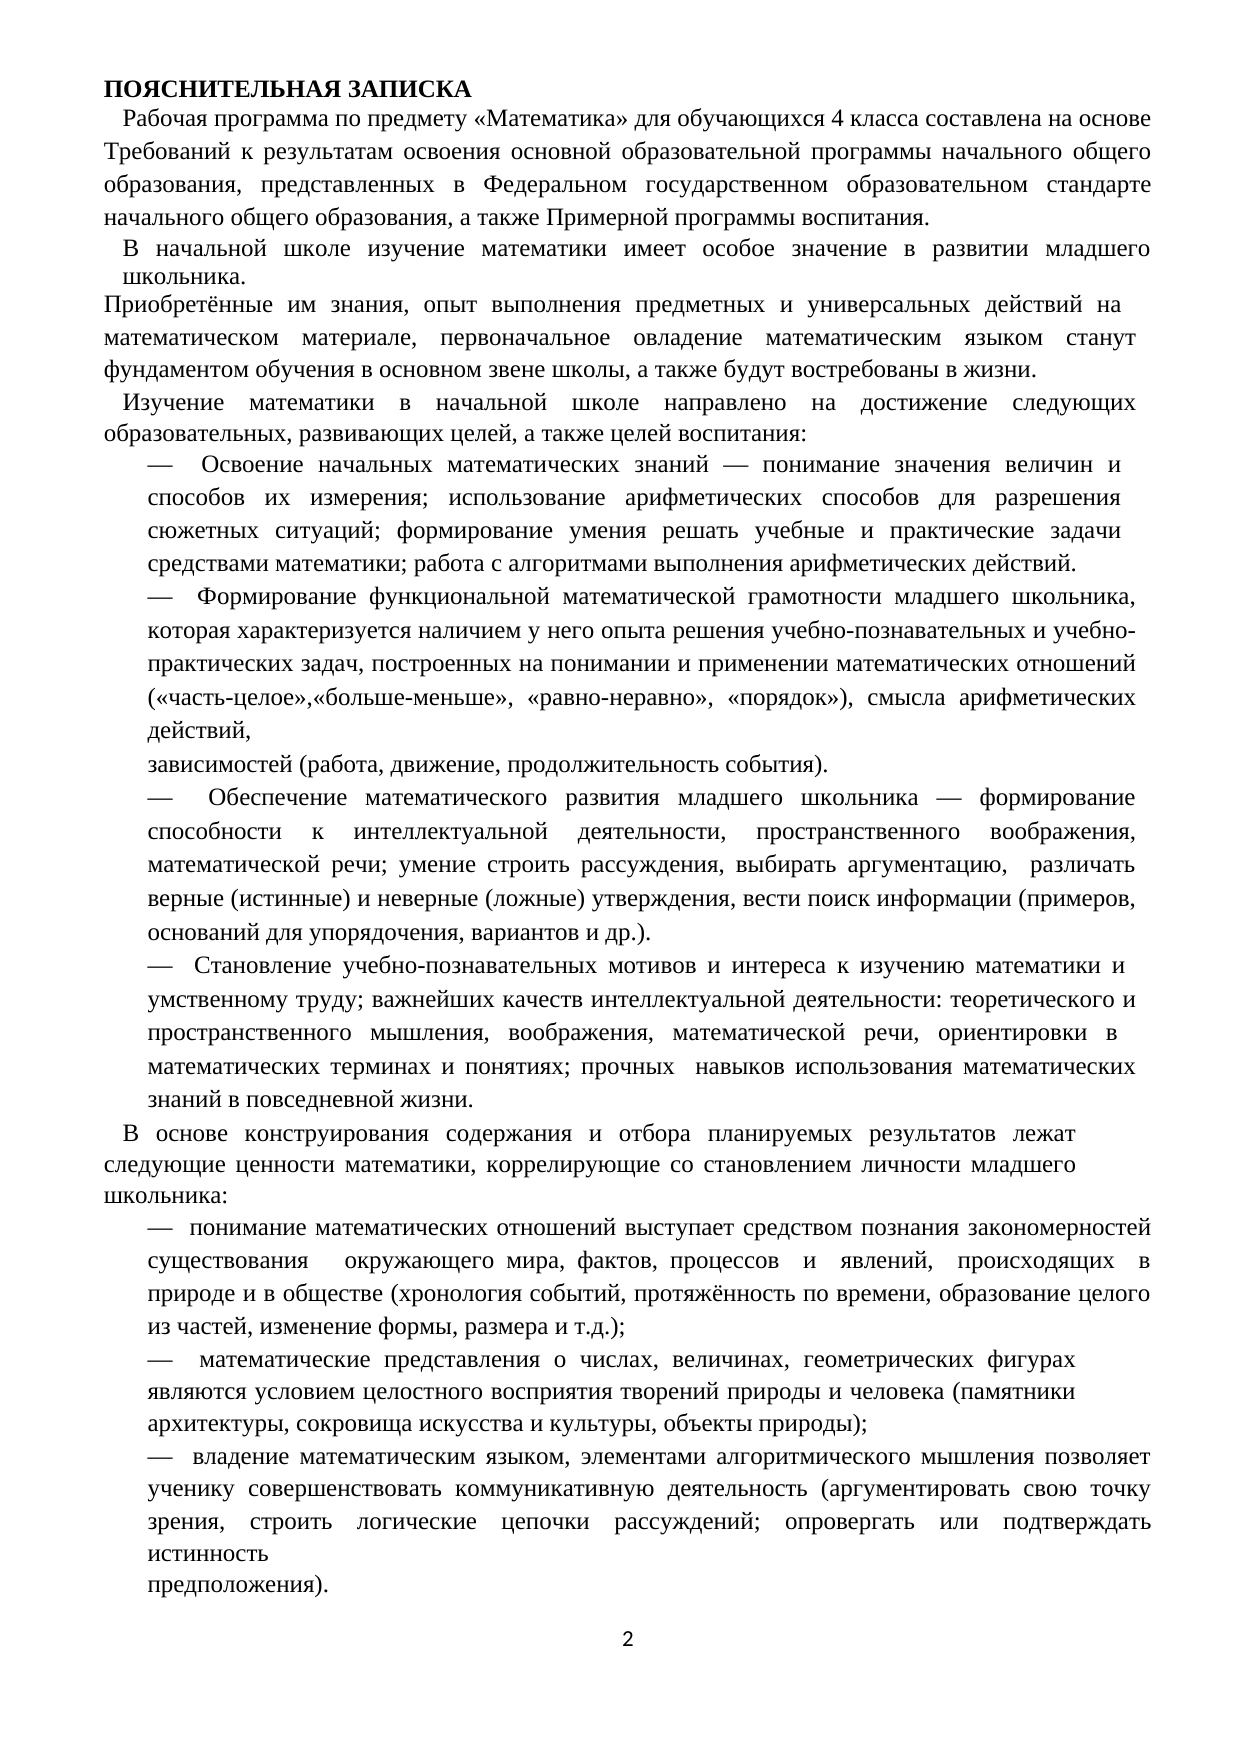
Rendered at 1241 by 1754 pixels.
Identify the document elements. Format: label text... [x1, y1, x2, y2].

text Изучение математики в начальной школе направлено на достижение следующих образовательных, развивающих целей, а также целей воспитания: [103, 387, 1137, 447]
text — Обеспечение математического развития младшего школьника — формирование способности к интеллектуальной деятельности, пространственного воображения, математической речи; умение строить рассуждения, выбирать аргументацию, различать верные (истинные) и неверные (ложные) утверждения, вести поиск информации (примеров, оснований для упорядочения, вариантов и др.). [147, 782, 1137, 945]
text — владение математическим языком, элементами алгоритмического мышления позволяет ученику совершенствовать коммуникативную деятельность (аргументировать свою точку зрения, строить логические цепочки рассуждений; опровергать или подтверждать истинность [147, 1441, 1152, 1567]
text Приобретённые им знания, опыт выполнения предметных и универсальных действий на математическом материале, первоначальное овладение математическим языком станут фундаментом обучения в основном звене школы, а также будут востребованы в жизни. [103, 289, 1137, 383]
text — Становление учебно-познавательных мотивов и интереса к изучению математики и умственному труду; важнейших качеств интеллектуальной деятельности: теоретического и пространственного мышления, воображения, математической речи, ориентировки в математических терминах и понятиях; прочных навыков использования математических знаний в повседневной жизни. [147, 950, 1137, 1113]
text — понимание математических отношений выступает средством познания закономерностей существования окружающего мира, фактов, процессов и явлений, происходящих в природе и в обществе (хронология событий, протяжённость по времени, образование целого из частей, изменение формы, размера и т.д.); [147, 1212, 1152, 1339]
text — математические представления о числах, величинах, геометрических фигурах являются условием целостного восприятия творений природы и человека (памятники архитектуры, сокровища искусства и культуры, объекты природы); [147, 1344, 1077, 1437]
text В начальной школе изучение математики имеет особое значение в развитии младшего школьника. [122, 235, 1152, 289]
text Рабочая программа по предмету «Математика» для обучающихся 4 класса составлена на основе Требований к результатам освоения основной образовательной программы начального общего образования, представленных в Федеральном государственном образовательном стандарте начального общего образования, а также Примерной программы воспитания. [103, 103, 1152, 231]
text ПОЯСНИТЕЛЬНАЯ ЗАПИСКА [103, 75, 1152, 103]
text — Освоение начальных математических знаний — понимание значения величин и способов их измерения; использование арифметических способов для разрешения сюжетных ситуаций; формирование умения решать учебные и практические задачи средствами математики; работа с алгоритмами выполнения арифметических действий. [147, 449, 1122, 577]
text В основе конструирования содержания и отбора планируемых результатов лежат следующие ценности математики, коррелирующие со становлением личности младшего школьника: [103, 1118, 1077, 1209]
text — Формирование функциональной математической грамотности младшего школьника, которая характеризуется наличием у него опыта решения учебно-познавательных и учебно-практических задач, построенных на понимании и применении математических отношений («часть-целое»,«больше-меньше», «равно-неравно», «порядок»), смысла арифметических действий, зависимостей (работа, движение, продолжительность события). [147, 581, 1137, 778]
text предположения). [147, 1571, 1152, 1598]
